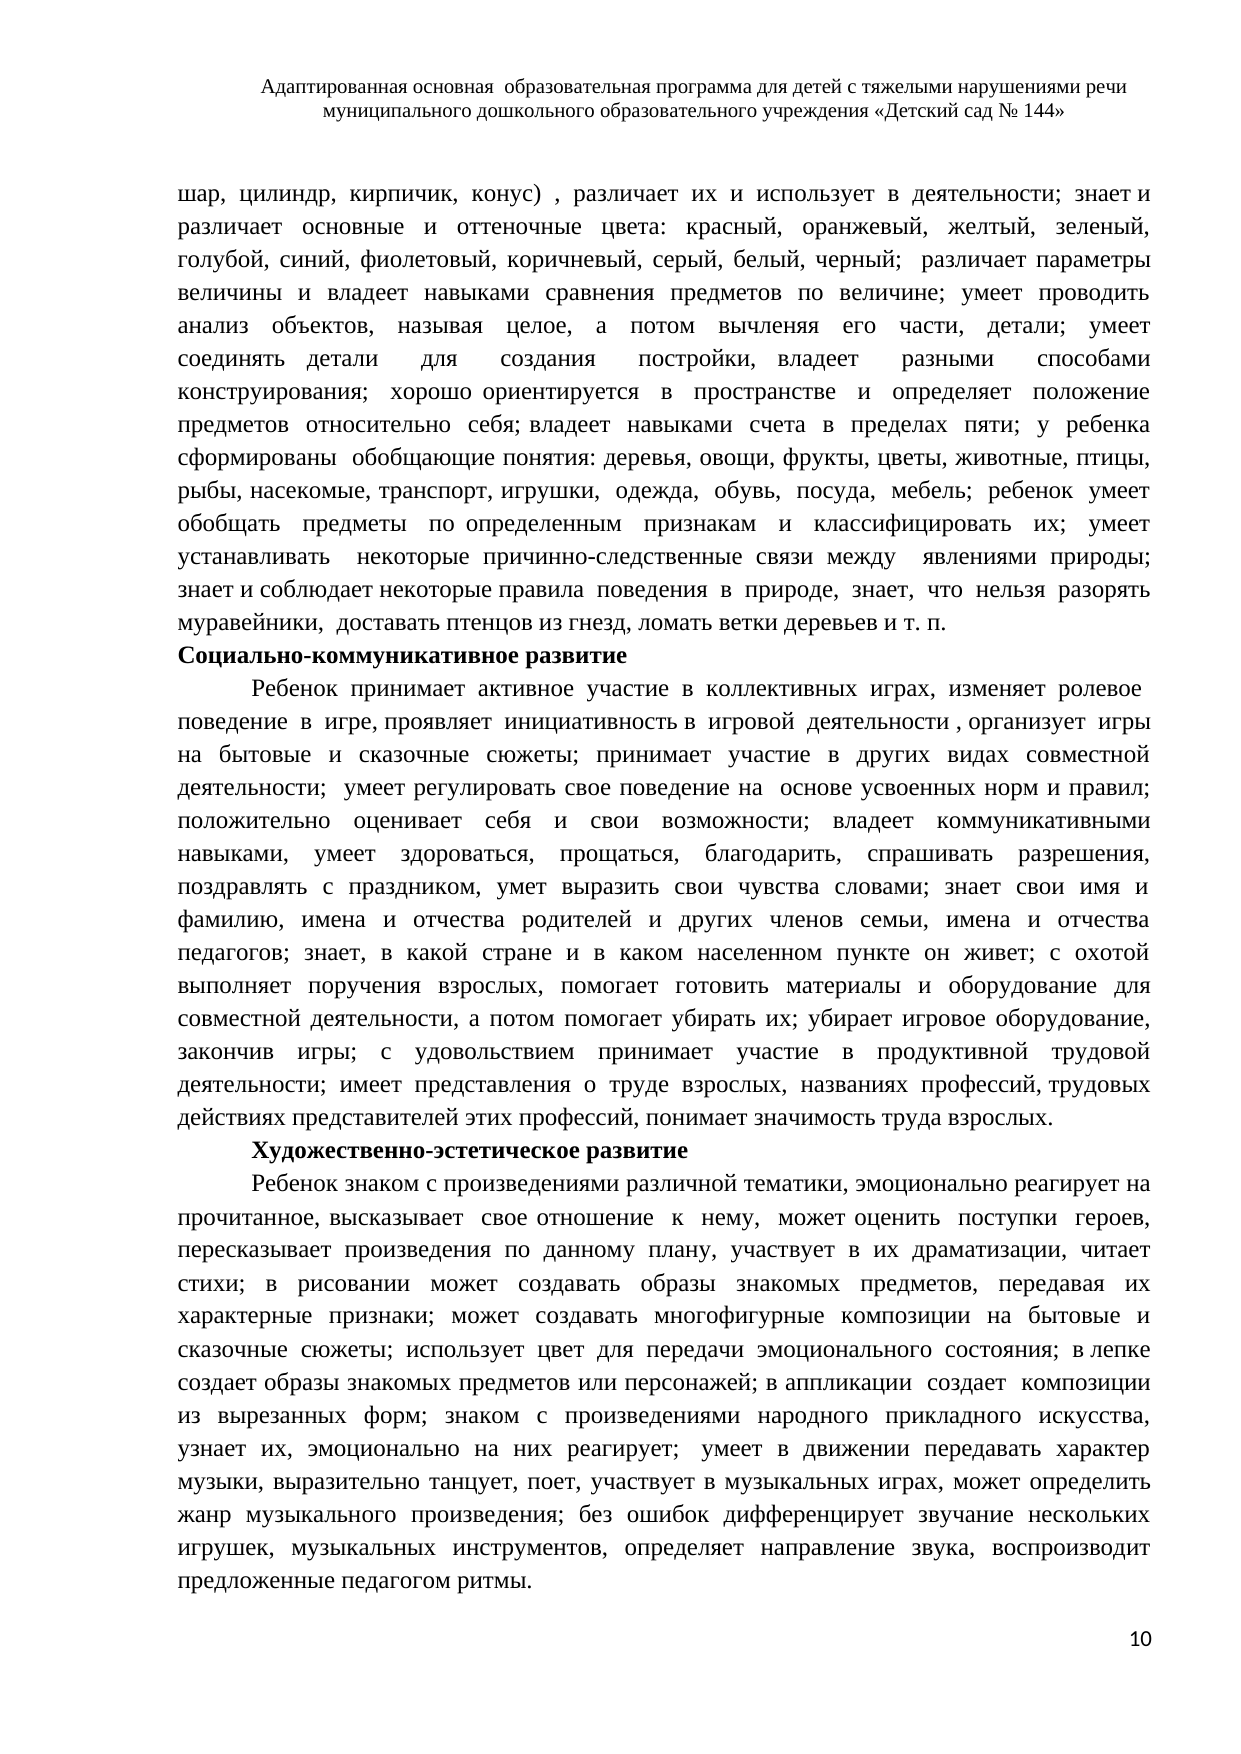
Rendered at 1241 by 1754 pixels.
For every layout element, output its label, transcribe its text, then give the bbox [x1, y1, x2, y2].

text Ребенок знаком с произведениями различной тематики, эмоционально реагирует на прочитанное, высказывает свое отношение к нему, может оценить поступки героев, пересказывает произведения по данному плану, участвует в их драматизации, читает стихи; в рисовании может создавать образы знакомых предметов, передавая их характерные признаки; может создавать многофигурные композиции на бытовые и сказочные сюжеты; использует цвет для передачи эмоционального состояния; в лепке создает образы знакомых предметов или персонажей; в аппликации создает композиции из вырезанных форм; знаком с произведениями народного прикладного искусства, узнает их, эмоционально на них реагирует; умеет в движении передавать характер музыки, выразительно танцует, поет, участвует в музыкальных играх, может определить жанр музыкального произведения; без ошибок дифференцирует звучание нескольких игрушек, музыкальных инструментов, определяет направление звука, воспроизводит предложенные педагогом ритмы. [177, 1168, 1152, 1593]
text на бытовые и сказочные сюжеты; принимает участие в других видах совместной деятельности; умеет регулировать свое поведение на основе усвоенных норм и правил; положительно оценивает себя и свои возможности; владеет коммуникативными навыками, умеет здороваться, прощаться, благодарить, спрашивать разрешения, поздравлять с праздником, умет выразить свои чувства словами; знает свои имя и фамилию, имена и отчества родителей и других членов семьи, имена и отчества педагогов; знает, в какой стране и в каком населенном пункте он живет; с охотой выполняет поручения взрослых, помогает готовить материалы и оборудование для совместной деятельности, а потом помогает убирать их; убирает игровое оборудование, закончив игры; с удовольствием принимает участие в продуктивной трудовой деятельности; имеет представления о труде взрослых, названиях профессий, трудовых действиях представителей этих профессий, понимает значимость труда взрослых. [177, 739, 1152, 1131]
text Социально-коммуникативное развитие [177, 640, 1152, 669]
text Ребенок принимает активное участие в коллективных играх, изменяет ролевое [177, 673, 1152, 702]
text Художественно-эстетическое развитие [177, 1136, 1152, 1164]
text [177, 178, 1152, 636]
text поведение в игре, проявляет инициативность в игровой деятельности , организует игры [177, 706, 1152, 735]
